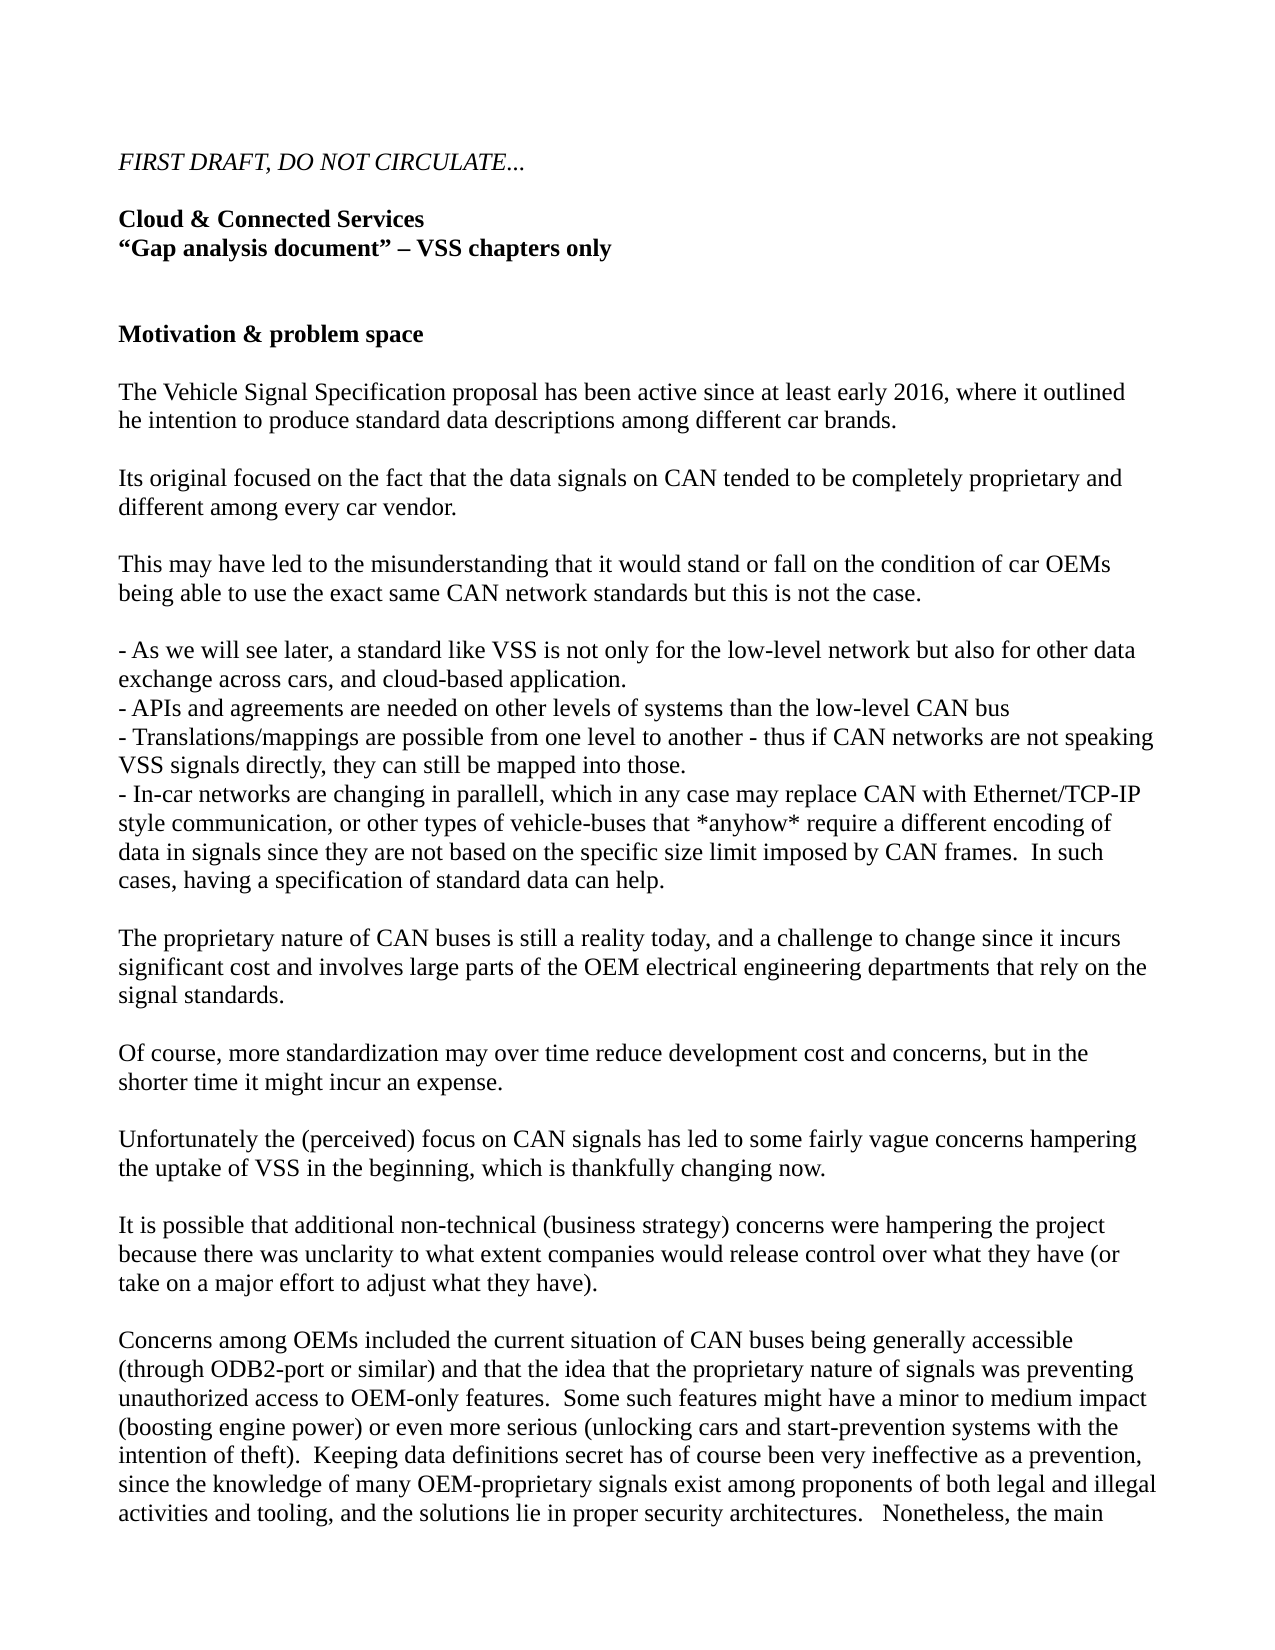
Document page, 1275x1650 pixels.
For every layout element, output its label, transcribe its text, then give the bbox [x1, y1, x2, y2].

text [118, 1326, 1157, 1527]
text The proprietary nature of CAN buses is still a reality today, and a challenge to change since it incurs significant cost and involves large parts of the OEM electrical engineering departments that rely on the signal standards. [118, 923, 1157, 1009]
text Of course, more standardization may over time reduce development cost and concerns, but in the shorter time it might incur an expense. [118, 1038, 1157, 1096]
text Motivation & problem space [118, 319, 1157, 348]
text - In-car networks are changing in parallell, which in any case may replace CAN with Ethernet/TCP-IP style communication, or other types of vehicle-buses that *anyhow* require a different encoding of data in signals since they are not based on the specific size limit imposed by CAN frames. In such cases, having a specification of standard data can help. [118, 779, 1157, 894]
text - Translations/mappings are possible from one level to another - thus if CAN networks are not speaking VSS signals directly, they can still be mapped into those. [118, 722, 1157, 779]
text It is possible that additional non-technical (business strategy) concerns were hampering the project because there was unclarity to what extent companies would release control over what they have (or take on a major effort to adjust what they have). [118, 1211, 1157, 1297]
text FIRST DRAFT, DO NOT CIRCULATE... [118, 147, 1157, 176]
text The Vehicle Signal Specification proposal has been active since at least early 2016, where it outlined he intention to produce standard data descriptions among different car brands. [118, 377, 1157, 434]
text Unfortunately the (perceived) focus on CAN signals has led to some fairly vague concerns hampering the uptake of VSS in the beginning, which is thankfully changing now. [118, 1124, 1157, 1182]
text This may have led to the misunderstanding that it would stand or fall on the condition of car OEMs being able to use the exact same CAN network standards but this is not the case. [118, 549, 1157, 607]
text - As we will see later, a standard like VSS is not only for the low-level network but also for other data exchange across cars, and cloud-based application. [118, 636, 1157, 693]
text Its original focused on the fact that the data signals on CAN tended to be completely proprietary and different among every car vendor. [118, 463, 1157, 521]
text - APIs and agreements are needed on other levels of systems than the low-level CAN bus [118, 693, 1157, 722]
text Cloud & Connected Services “Gap analysis document” – VSS chapters only [118, 204, 1157, 262]
